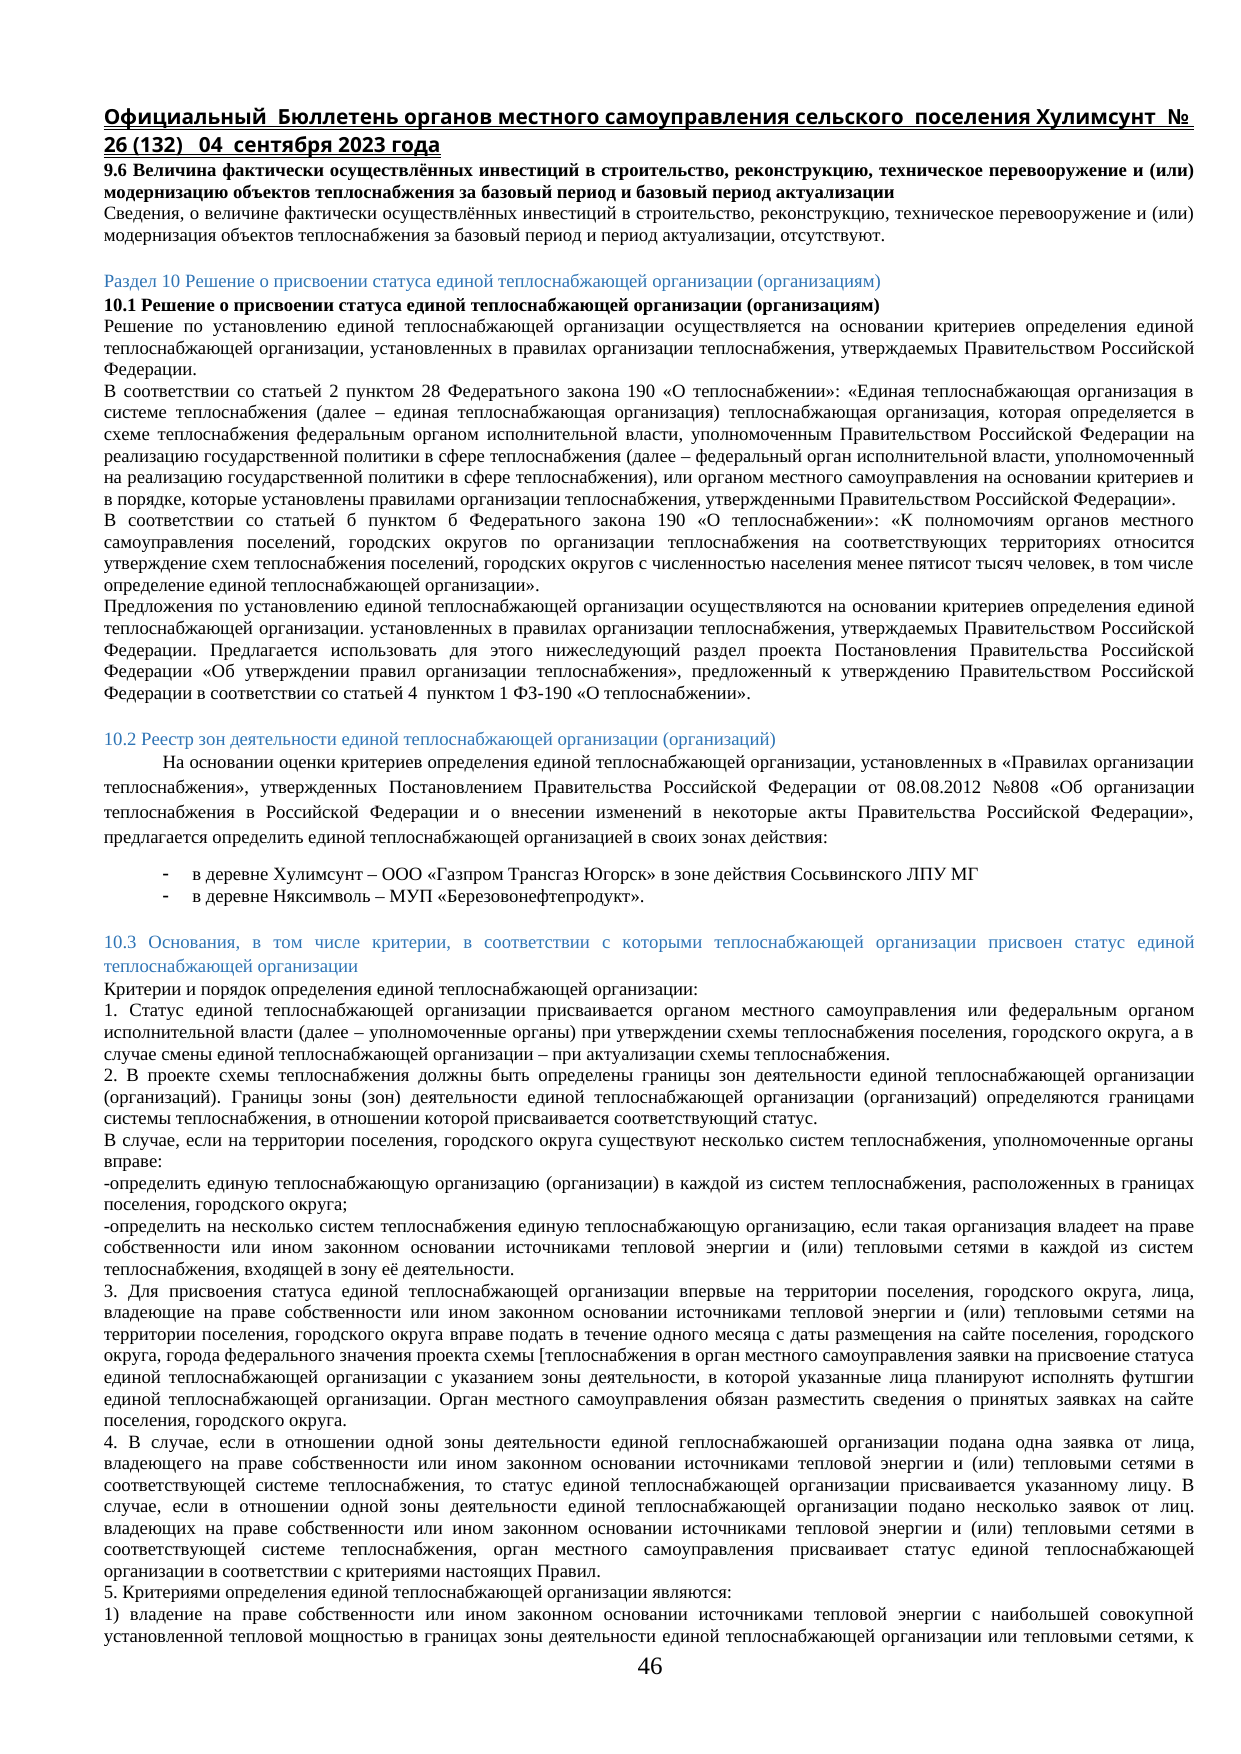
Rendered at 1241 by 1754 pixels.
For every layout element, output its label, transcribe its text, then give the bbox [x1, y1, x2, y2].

text 5. Критериями определения единой теплоснабжающей организации являются: [103, 1581, 1196, 1603]
text 1. Статус единой теплоснабжающей организации присваивается органом местного самоуправления или федеральным органом исполнительной власти (далее – уполномоченные органы) при утверждении схемы теплоснабжения поселения, городского округа, а в случае смены единой теплоснабжающей организации – при актуализации схемы теплоснабжения. [103, 999, 1196, 1064]
text 2. В проекте схемы теплоснабжения должны быть определены границы зон деятельности единой теплоснабжающей организации (организаций). Границы зоны (зон) деятельности единой теплоснабжающей организации (организаций) определяются границами системы теплоснабжения, в отношении которой присваивается соответствующий статус. [103, 1064, 1196, 1129]
text 9.6 Величина фактически осуществлённых инвестиций в строительство, реконструкцию, техническое перевооружение и (или) модернизацию объектов теплоснабжения за базовый период и базовый период актуализации [103, 159, 1196, 202]
text В соответствии со статьей 2 пунктом 28 Федератьного закона 190 «О теплоснабжении»: «Единая теплоснабжающая организация в системе теплоснабжения (далее – единая теплоснабжающая организация) теплоснабжающая организация, которая определяется в схеме теплоснабжения федеральным органом исполнительной власти, уполномоченным Правительством Российской Федерации на реализацию государственной политики в сфере теплоснабжения (далее – федеральный орган исполнительной власти, уполномоченный на реализацию государственной политики в сфере теплоснабжения), или органом местного самоуправления на основании критериев и в порядке, которые установлены правилами организации теплоснабжения, утвержденными Правительством Российской Федерации». [103, 380, 1196, 509]
text Предложения по установлению единой теплоснабжающей организации осуществляются на основании критериев определения единой теплоснабжающей организации. установленных в правилах организации теплоснабжения, утверждаемых Правительством Российской Федерации. Предлагается использовать для этого нижеследующий раздел проекта Постановления Правительства Российской Федерации «Об утверждении правил организации теплоснабжения», предложенный к утверждению Правительством Российской Федерации в соответствии со статьей 4 пунктом 1 ФЗ-190 «О теплоснабжении». [103, 595, 1196, 703]
text -определить единую теплоснабжающую организацию (организации) в каждой из систем теплоснабжения, расположенных в границах поселения, городского округа; [103, 1172, 1196, 1215]
text На основании оценки критериев определения единой теплоснабжающей организации, установленных в «Правилах организации теплоснабжения», утвержденных Постановлением Правительства Российской Федерации от 08.08.2012 №808 «Об организации теплоснабжения в Российской Федерации и о внесении изменений в некоторые акты Правительства Российской Федерации», предлагается определить единой теплоснабжающей организацией в своих зонах действия: [103, 751, 1196, 847]
subtitle 10.2 Реестр зон деятельности единой теплоснабжающей организации (организаций) [103, 728, 1196, 750]
list в деревне Няксимволь – МУП «Березовонефтепродукт». [103, 885, 1196, 906]
text В соответствии со статьей б пунктом б Федератьного закона 190 «О теплоснабжении»: «К полномочиям органов местного самоуправления поселений, городских округов по организации теплоснабжения на соответствующих территориях относится утверждение схем теплоснабжения поселений, городских округов с численностью населения менее пятисот тысяч человек, в том числе определение единой теплоснабжающей организации». [103, 509, 1196, 595]
text 4. В случае, если в отношении одной зоны деятельности единой геплоснабжаюшей организации подана одна заявка от лица, владеющего на праве собственности или ином законном основании источниками тепловой энергии и (или) тепловыми сетями в соответствующей системе теплоснабжения, то статус единой теплоснабжающей организации присваивается указанному лицу. В случае, если в отношении одной зоны деятельности единой теплоснабжающей организации подано несколько заявок от лиц. владеющих на праве собственности или ином законном основании источниками тепловой энергии и (или) тепловыми сетями в соответствующей системе теплоснабжения, орган местного самоуправления присваивает статус единой теплоснабжающей организации в соответствии с критериями настоящих Правил. [103, 1431, 1196, 1581]
text 10.1 Решение о присвоении статуса единой теплоснабжающей организации (организациям) [103, 293, 1196, 315]
subtitle 10.3 Основания, в том числе критерии, в соответствии с которыми теплоснабжающей организации присвоен статус единой теплоснабжающей организации [103, 931, 1196, 976]
text 3. Для присвоения статуса единой теплоснабжающей организации впервые на территории поселения, городского округа, лица, владеющие на праве собственности или ином законном основании источниками тепловой энергии и (или) тепловыми сетями на территории поселения, городского округа вправе подать в течение одного месяца с даты размещения на сайте поселения, городского округа, города федерального значения проекта схемы [теплоснабжения в орган местного самоуправления заявки на присвоение статуса единой теплоснабжающей организации с указанием зоны деятельности, в которой указанные лица планируют исполнять футшгии единой теплоснабжающей организации. Орган местного самоуправления обязан разместить сведения о принятых заявках на сайте поселения, городского округа. [103, 1279, 1196, 1431]
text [103, 1603, 1196, 1646]
text Сведения, о величине фактически осуществлённых инвестиций в строительство, реконструкцию, техническое перевооружение и (или) модернизация объектов теплоснабжения за базовый период и период актуализации, отсутствуют. [103, 202, 1196, 245]
text Критерии и порядок определения единой теплоснабжающей организации: [103, 978, 1196, 999]
text В случае, если на территории поселения, городского округа существуют несколько систем теплоснабжения, уполномоченные органы вправе: [103, 1129, 1196, 1172]
text -определить на несколько систем теплоснабжения единую теплоснабжающую организацию, если такая организация владеет на праве собственности или ином законном основании источниками тепловой энергии и (или) тепловыми сетями в каждой из систем теплоснабжения, входящей в зону её деятельности. [103, 1215, 1196, 1279]
list в деревне Хулимсунт – ООО «Газпром Трансгаз Югорск» в зоне действия Сосьвинского ЛПУ МГ [103, 863, 1196, 885]
text Решение по установлению единой теплоснабжающей организации осуществляется на основании критериев определения единой теплоснабжающей организации, установленных в правилах организации теплоснабжения, утверждаемых Правительством Российской Федерации. [103, 315, 1196, 380]
subtitle Раздел 10 Решение о присвоении статуса единой теплоснабжающей организации (организациям) [103, 270, 1196, 292]
